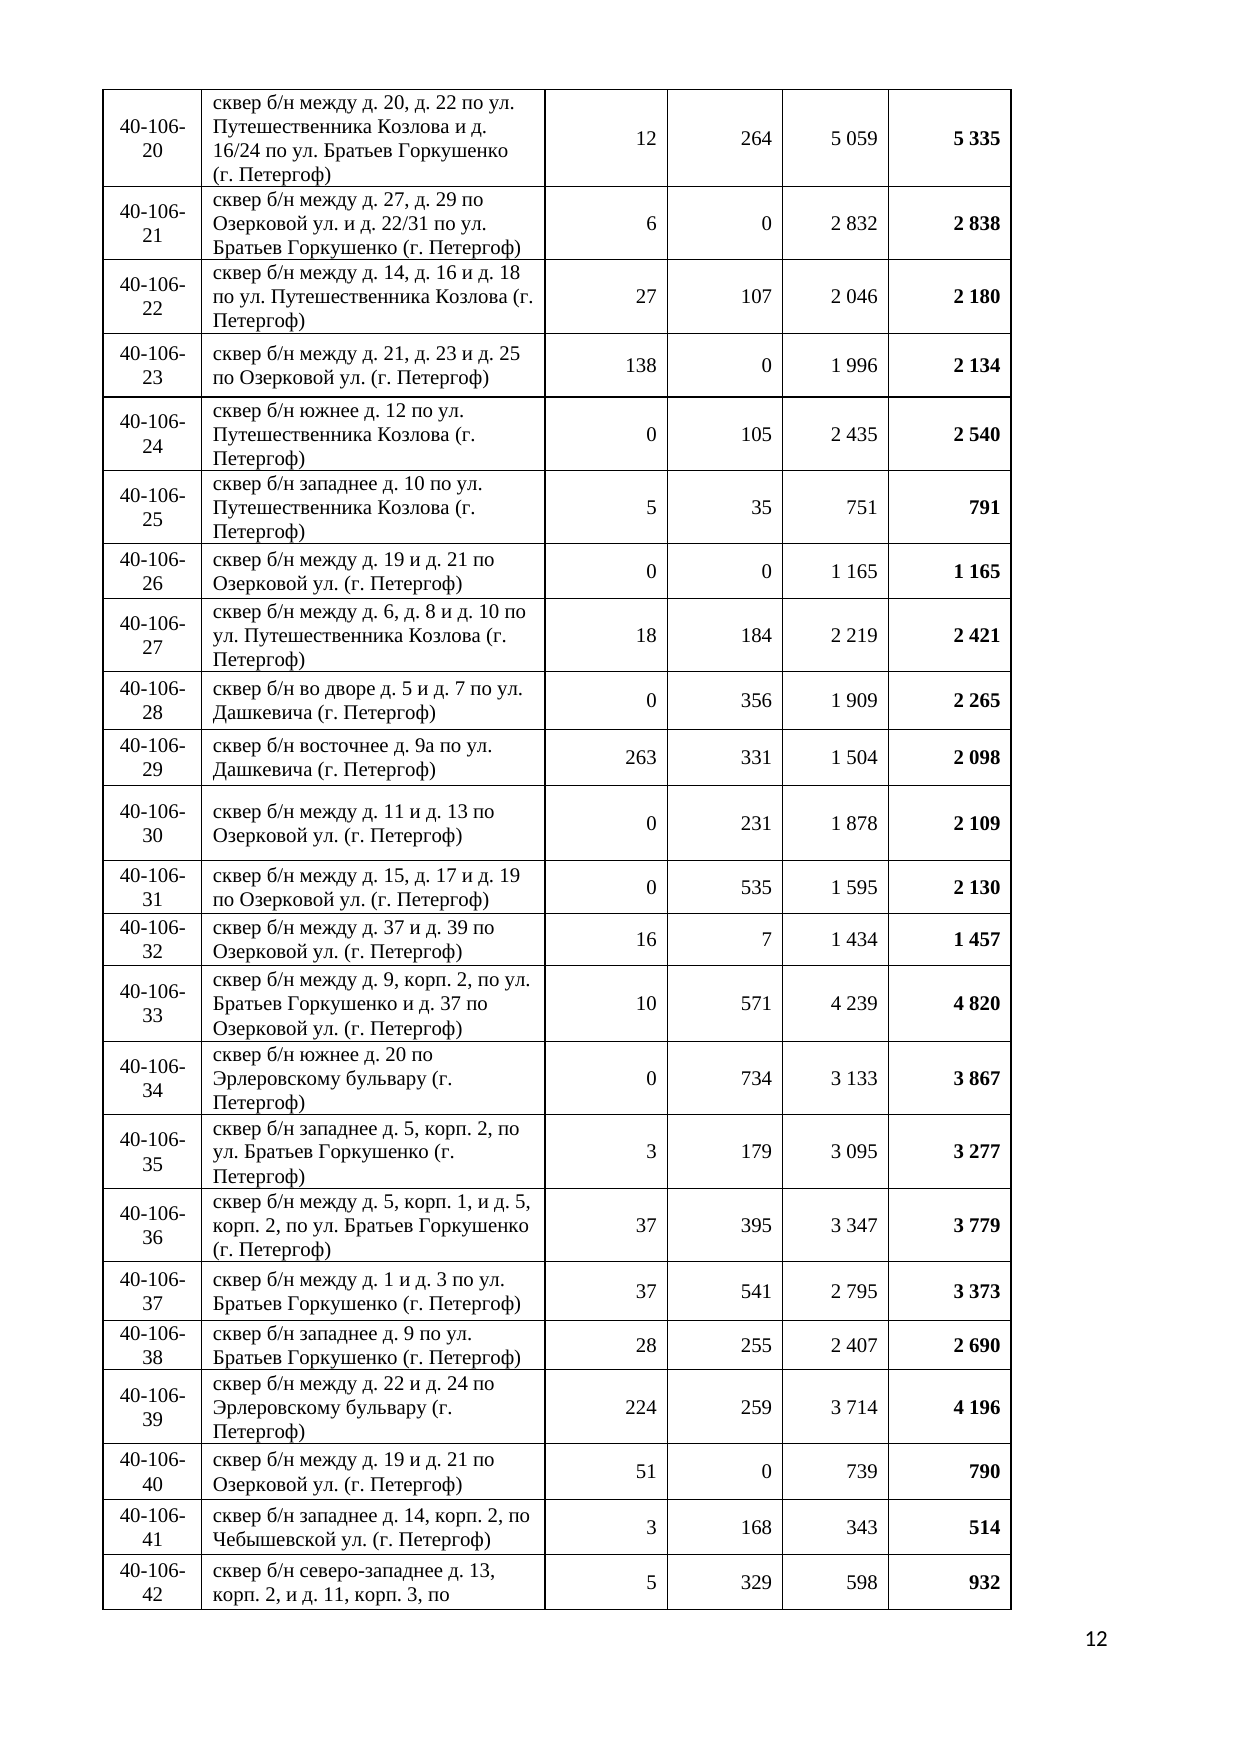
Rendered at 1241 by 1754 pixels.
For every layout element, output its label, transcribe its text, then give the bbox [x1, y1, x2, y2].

table_cell сквер б/н между д. 1 и д. 3 по ул. Братьев Горкушенко (г. Петергоф) [202, 1262, 544, 1320]
table_cell сквер б/н между д. 11 и д. 13 по Озерковой ул. (г. Петергоф) [202, 786, 544, 860]
table_cell 2 180 [889, 260, 1010, 332]
table_cell сквер б/н между д. 9, корп. 2, по ул. Братьев Горкушенко и д. 37 по Озерковой ул. (г. Петергоф) [202, 966, 544, 1041]
table_cell сквер б/н между д. 22 и д. 24 по Эрлеровскому бульвару (г. Петергоф) [202, 1370, 544, 1443]
table_cell 40-106-35 [104, 1115, 201, 1188]
table_cell 3 347 [783, 1189, 888, 1261]
table_cell 105 [668, 398, 782, 470]
table_cell 184 [668, 599, 782, 671]
table_cell 40-106-23 [104, 334, 201, 396]
table_cell 40-106-30 [104, 786, 201, 860]
table_cell сквер б/н южнее д. 20 по Эрлеровскому бульвару (г. Петергоф) [202, 1042, 544, 1114]
table_cell 1 909 [783, 672, 888, 729]
table_cell 3 867 [889, 1042, 1010, 1114]
table_cell 40-106-27 [104, 599, 201, 671]
table_cell 51 [546, 1444, 667, 1499]
table_cell сквер б/н во дворе д. 5 и д. 7 по ул. Дашкевича (г. Петергоф) [202, 672, 544, 729]
table_cell 16 [546, 914, 667, 964]
table_cell сквер б/н между д. 14, д. 16 и д. 18 по ул. Путешественника Козлова (г. Петергоф) [202, 260, 544, 332]
table_cell сквер б/н между д. 20, д. 22 по ул. Путешественника Козлова и д. 16/24 по ул. Братьев Горкушенко (г. Петергоф) [202, 90, 544, 186]
table_cell 0 [668, 1444, 782, 1499]
table_cell 40-106-26 [104, 544, 201, 598]
table_cell 3 [546, 1115, 667, 1188]
table_cell 40-106-31 [104, 861, 201, 913]
table_cell 790 [889, 1444, 1010, 1499]
table_cell 3 095 [783, 1115, 888, 1188]
table_cell сквер б/н западнее д. 9 по ул. Братьев Горкушенко (г. Петергоф) [202, 1321, 544, 1369]
table_cell сквер б/н между д. 27, д. 29 по Озерковой ул. и д. 22/31 по ул. Братьев Горкушенко (г. Петергоф) [202, 187, 544, 259]
table_cell 7 [668, 914, 782, 964]
table_cell 1 457 [889, 914, 1010, 964]
table_cell 331 [668, 730, 782, 785]
table_cell 395 [668, 1189, 782, 1261]
table_cell 263 [546, 730, 667, 785]
table_cell 138 [546, 334, 667, 396]
table_cell 40-106-21 [104, 187, 201, 259]
table_cell 6 [546, 187, 667, 259]
table_cell 40-106-36 [104, 1189, 201, 1261]
table_cell 2 832 [783, 187, 888, 259]
table_cell сквер б/н между д. 37 и д. 39 по Озерковой ул. (г. Петергоф) [202, 914, 544, 964]
table_cell 224 [546, 1370, 667, 1443]
table_cell сквер б/н западнее д. 10 по ул. Путешественника Козлова (г. Петергоф) [202, 471, 544, 543]
table_cell 259 [668, 1370, 782, 1443]
table_cell 4 196 [889, 1370, 1010, 1443]
table_cell 3 [546, 1500, 667, 1554]
table_cell 0 [546, 672, 667, 729]
table_cell 179 [668, 1115, 782, 1188]
table_cell 0 [668, 334, 782, 396]
table_cell 2 046 [783, 260, 888, 332]
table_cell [202, 1555, 544, 1608]
table_cell 541 [668, 1262, 782, 1320]
table_cell сквер б/н между д. 19 и д. 21 по Озерковой ул. (г. Петергоф) [202, 544, 544, 598]
table_cell 168 [668, 1500, 782, 1554]
table_cell 2 690 [889, 1321, 1010, 1369]
table_cell сквер б/н южнее д. 12 по ул. Путешественника Козлова (г. Петергоф) [202, 398, 544, 470]
table_cell 791 [889, 471, 1010, 543]
table_cell 1 504 [783, 730, 888, 785]
table_cell 37 [546, 1189, 667, 1261]
table_cell 40-106-22 [104, 260, 201, 332]
table_cell 0 [546, 861, 667, 913]
table_cell 3 779 [889, 1189, 1010, 1261]
table_cell 2 435 [783, 398, 888, 470]
table_cell 571 [668, 966, 782, 1041]
table_cell 1 595 [783, 861, 888, 913]
table_cell 40-106-40 [104, 1444, 201, 1499]
table_cell 3 373 [889, 1262, 1010, 1320]
table_cell 28 [546, 1321, 667, 1369]
table_cell 3 133 [783, 1042, 888, 1114]
table_cell 2 098 [889, 730, 1010, 785]
table_cell сквер б/н между д. 19 и д. 21 по Озерковой ул. (г. Петергоф) [202, 1444, 544, 1499]
table_cell 40-106-34 [104, 1042, 201, 1114]
table_cell 598 [783, 1555, 888, 1608]
table_cell 514 [889, 1500, 1010, 1554]
table_cell 535 [668, 861, 782, 913]
table_cell 107 [668, 260, 782, 332]
table_cell 1 996 [783, 334, 888, 396]
table_cell 2 219 [783, 599, 888, 671]
table_cell 2 795 [783, 1262, 888, 1320]
table_cell 0 [546, 544, 667, 598]
table_cell 0 [546, 1042, 667, 1114]
table_cell 2 838 [889, 187, 1010, 259]
table_cell 734 [668, 1042, 782, 1114]
table_cell 18 [546, 599, 667, 671]
table_cell 2 109 [889, 786, 1010, 860]
table_cell сквер б/н между д. 15, д. 17 и д. 19 по Озерковой ул. (г. Петергоф) [202, 861, 544, 913]
table_cell 40-106-20 [104, 90, 201, 186]
table_cell 40-106-33 [104, 966, 201, 1041]
table_cell сквер б/н между д. 5, корп. 1, и д. 5, корп. 2, по ул. Братьев Горкушенко (г. Петергоф) [202, 1189, 544, 1261]
table_cell 40-106-24 [104, 398, 201, 470]
table_cell 0 [668, 544, 782, 598]
table_cell 0 [668, 187, 782, 259]
table_cell 2 421 [889, 599, 1010, 671]
table_cell 1 434 [783, 914, 888, 964]
table_cell 37 [546, 1262, 667, 1320]
table_cell 1 165 [889, 544, 1010, 598]
table_cell 5 059 [783, 90, 888, 186]
table_cell 10 [546, 966, 667, 1041]
table_cell 40-106-39 [104, 1370, 201, 1443]
table_cell 2 130 [889, 861, 1010, 913]
table_cell 40-106-29 [104, 730, 201, 785]
table_cell 3 714 [783, 1370, 888, 1443]
table_cell 1 878 [783, 786, 888, 860]
table_cell 2 134 [889, 334, 1010, 396]
table_cell 40-106-32 [104, 914, 201, 964]
table_cell сквер б/н между д. 6, д. 8 и д. 10 по ул. Путешественника Козлова (г. Петергоф) [202, 599, 544, 671]
table_cell 932 [889, 1555, 1010, 1608]
table_cell 40-106-28 [104, 672, 201, 729]
table_cell 231 [668, 786, 782, 860]
table_cell 739 [783, 1444, 888, 1499]
table_cell 40-106-41 [104, 1500, 201, 1554]
table_cell 255 [668, 1321, 782, 1369]
table_cell 27 [546, 260, 667, 332]
table_cell 751 [783, 471, 888, 543]
table_cell сквер б/н западнее д. 14, корп. 2, по Чебышевской ул. (г. Петергоф) [202, 1500, 544, 1554]
table_cell 356 [668, 672, 782, 729]
table_cell 2 540 [889, 398, 1010, 470]
table_cell 0 [546, 398, 667, 470]
table_cell 5 [546, 1555, 667, 1608]
table_cell 4 820 [889, 966, 1010, 1041]
table_cell 1 165 [783, 544, 888, 598]
table_cell 12 [546, 90, 667, 186]
table_cell сквер б/н между д. 21, д. 23 и д. 25 по Озерковой ул. (г. Петергоф) [202, 334, 544, 396]
table_cell сквер б/н восточнее д. 9а по ул. Дашкевича (г. Петергоф) [202, 730, 544, 785]
table_cell 2 265 [889, 672, 1010, 729]
table_cell сквер б/н западнее д. 5, корп. 2, по ул. Братьев Горкушенко (г. Петергоф) [202, 1115, 544, 1188]
table_cell 40-106-42 [104, 1555, 201, 1608]
table_cell 264 [668, 90, 782, 186]
table_cell 40-106-25 [104, 471, 201, 543]
table_cell 4 239 [783, 966, 888, 1041]
table_cell 343 [783, 1500, 888, 1554]
table_cell 0 [546, 786, 667, 860]
table_cell 35 [668, 471, 782, 543]
table_cell 40-106-38 [104, 1321, 201, 1369]
table_cell 3 277 [889, 1115, 1010, 1188]
table_cell 40-106-37 [104, 1262, 201, 1320]
table_cell 5 [546, 471, 667, 543]
table_cell 329 [668, 1555, 782, 1608]
table_cell 2 407 [783, 1321, 888, 1369]
table_cell 5 335 [889, 90, 1010, 186]
